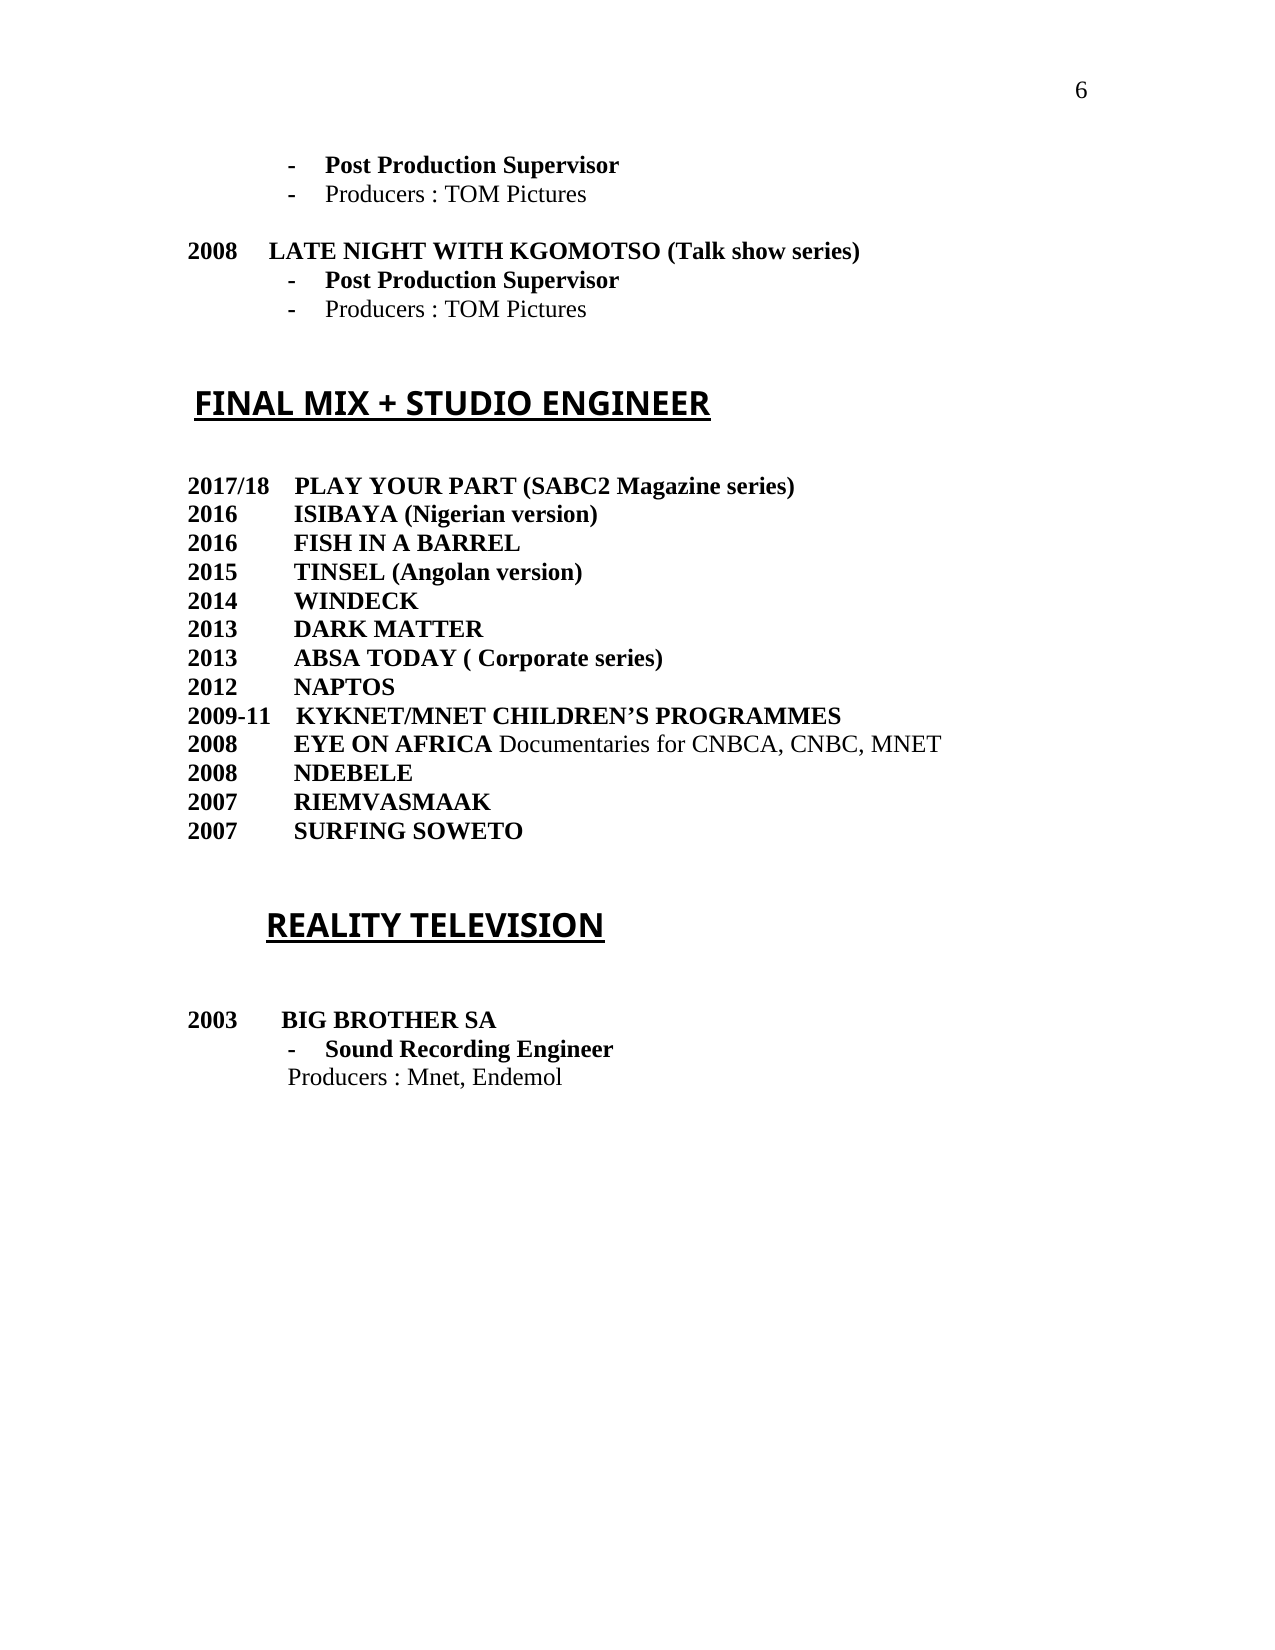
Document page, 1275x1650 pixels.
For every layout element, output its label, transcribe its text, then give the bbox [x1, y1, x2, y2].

subtitle 2003 BIG BROTHER SA [187, 1005, 1087, 1034]
text Producers : Mnet, Endemol [287, 1062, 1087, 1091]
list Producers : TOM Pictures [287, 294, 1087, 322]
text 2007 RIEMVASMAAK [187, 787, 1087, 816]
text 2013 ABSA TODAY ( Corporate series) [187, 643, 1087, 672]
list Post Production Supervisor [287, 265, 1087, 294]
text REALITY TELEVISION [187, 902, 1087, 947]
text 2016 FISH IN A BARREL [187, 528, 1087, 557]
text 2008 NDEBELE [187, 758, 1087, 787]
text 2008 EYE ON AFRICA Documentaries for CNBCA, CNBC, MNET [187, 729, 1087, 758]
text 2009-11 KYKNET/MNET CHILDREN’S PROGRAMMES [187, 701, 1087, 729]
list Post Production Supervisor [287, 150, 1087, 179]
text 2008 LATE NIGHT WITH KGOMOTSO (Talk show series) [187, 236, 1087, 265]
text 2012 NAPTOS [187, 672, 1087, 701]
subtitle 2007 SURFING SOWETO [187, 816, 1087, 844]
text FINAL MIX + STUDIO ENGINEER [187, 380, 1087, 425]
text 2016 ISIBAYA (Nigerian version) [187, 499, 1087, 528]
text 2017/18 PLAY YOUR PART (SABC2 Magazine series) [187, 471, 1087, 499]
list Producers : TOM Pictures [287, 179, 1087, 207]
text 2015 TINSEL (Angolan version) [187, 557, 1087, 586]
text 2013 DARK MATTER [187, 614, 1087, 643]
text 2014 WINDECK [187, 586, 1087, 614]
list Sound Recording Engineer [287, 1034, 1087, 1062]
